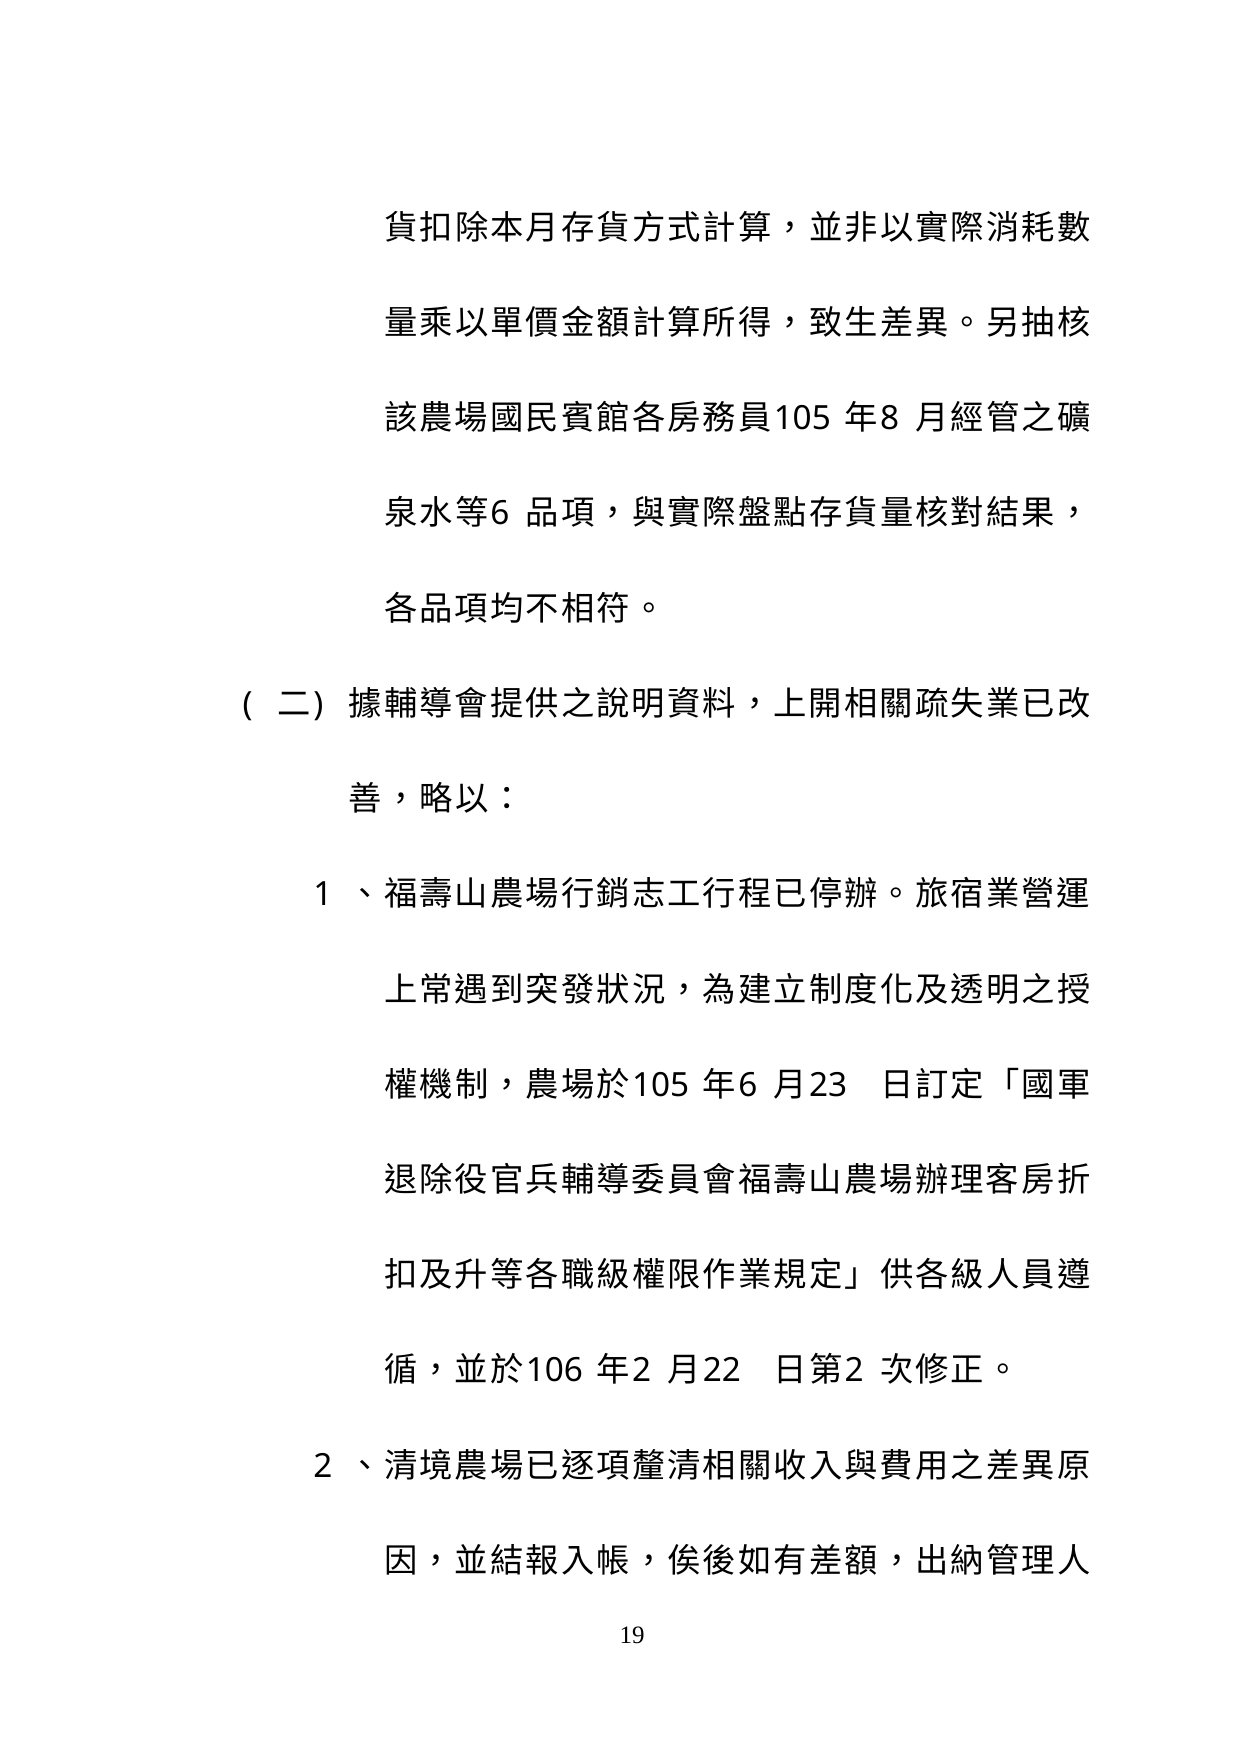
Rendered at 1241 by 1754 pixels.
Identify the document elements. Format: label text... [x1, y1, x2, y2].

subtitle 清境農場已逐項釐清相關收入與費用之差異原因，並結報入帳，俟後如有差額，出納管理人員立即查明其發生原因是否正當，並編製差額解釋表，避免類案再生。 [296, 1415, 1092, 1605]
subtitle 福壽山農場行銷志工行程已停辦。旅宿業營運上常遇到突發狀況，為建立制度化及透明之授權機制，農場於105年6月23日訂定「國軍退除役官兵輔導委員會福壽山農場辦理客房折扣及升等各職級權限作業規定」供各級人員遵循，並於106年2月22日第2次修正。 [296, 844, 1092, 1415]
subtitle 據輔導會提供之說明資料，上開相關疏失業已改善，略以： [242, 653, 1092, 844]
